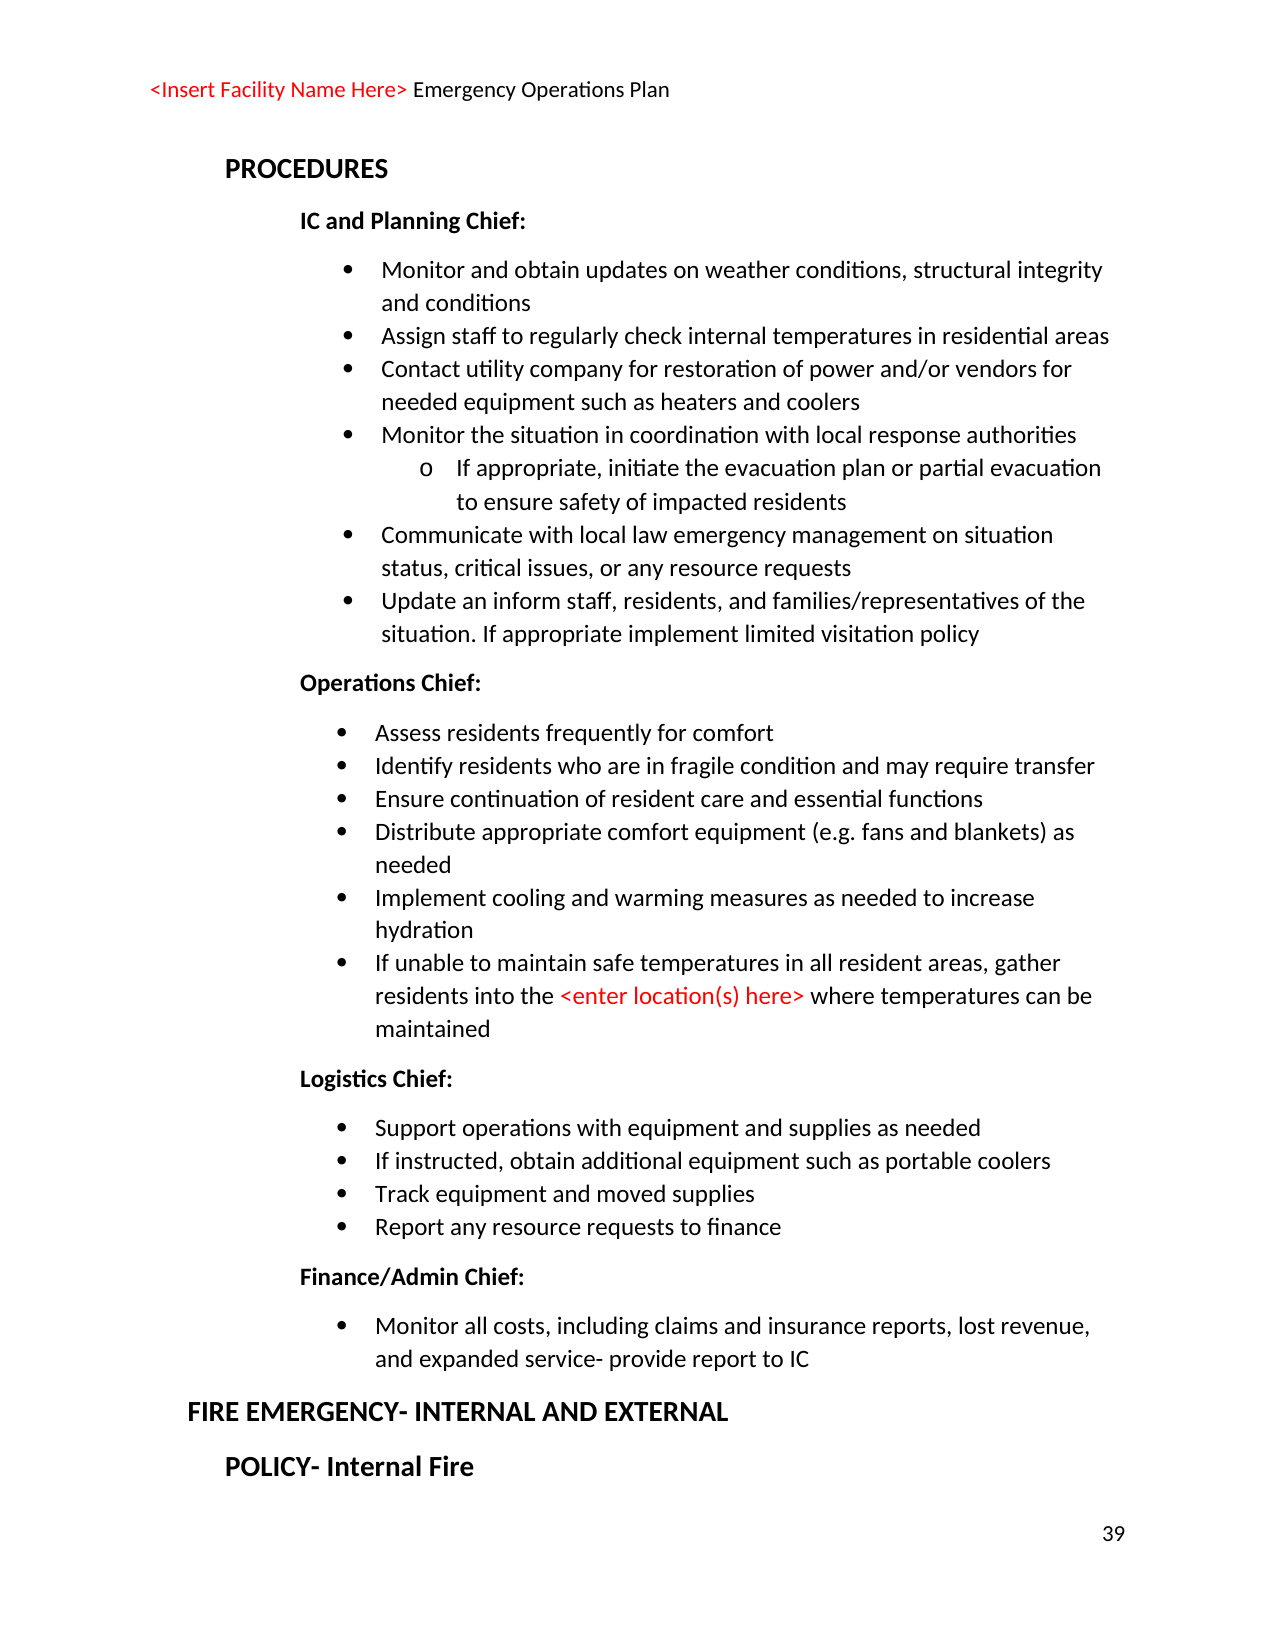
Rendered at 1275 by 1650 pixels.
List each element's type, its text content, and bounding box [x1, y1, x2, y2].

text Operations Chief: [300, 668, 1125, 698]
list Contact utility company for restoration of power and/or vendors for needed equipment such as heaters and coolers [344, 353, 1125, 417]
list If appropriate, initiate the evacuation plan or partial evacuation to ensure safety of impacted residents [419, 452, 1125, 517]
text IC and Planning Chief: [300, 205, 1125, 236]
list Monitor all costs, including claims and insurance reports, lost revenue, and expanded service- provide report to IC [337, 1311, 1125, 1374]
list Identify residents who are in fragile condition and may require transfer [337, 750, 1125, 781]
text FIRE EMERGENCY- INTERNAL AND EXTERNAL [187, 1393, 1125, 1429]
list Monitor and obtain updates on weather conditions, structural integrity and conditions [344, 255, 1125, 318]
list Implement cooling and warming measures as needed to increase hydration [337, 882, 1125, 945]
list Distribute appropriate comfort equipment (e.g. fans and blankets) as needed [337, 816, 1125, 879]
text Finance/Admin Chief: [300, 1261, 1125, 1291]
list Assign staff to regularly check internal temperatures in residential areas [344, 321, 1125, 351]
list Report any resource requests to finance [337, 1211, 1125, 1242]
text Logistics Chief: [300, 1063, 1125, 1093]
list Monitor the situation in coordination with local response authorities [344, 419, 1125, 450]
list Support operations with equipment and supplies as needed [337, 1113, 1125, 1143]
list Update an inform staff, residents, and families/representatives of the situation. If appropriate implement limited visitation policy [344, 585, 1125, 648]
text POLICY- Internal Fire [187, 1448, 1125, 1484]
list If instructed, obtain additional equipment such as portable coolers [337, 1146, 1125, 1176]
list Assess residents frequently for comfort [337, 717, 1125, 748]
list Track equipment and moved supplies [337, 1178, 1125, 1209]
list Communicate with local law emergency management on situation status, critical issues, or any resource requests [344, 519, 1125, 583]
list If unable to maintain safe temperatures in all resident areas, gather residents into the <enter location(s) here> where temperatures can be maintained [337, 948, 1125, 1044]
list Ensure continuation of resident care and essential functions [337, 783, 1125, 813]
text PROCEDURES [150, 150, 1125, 186]
